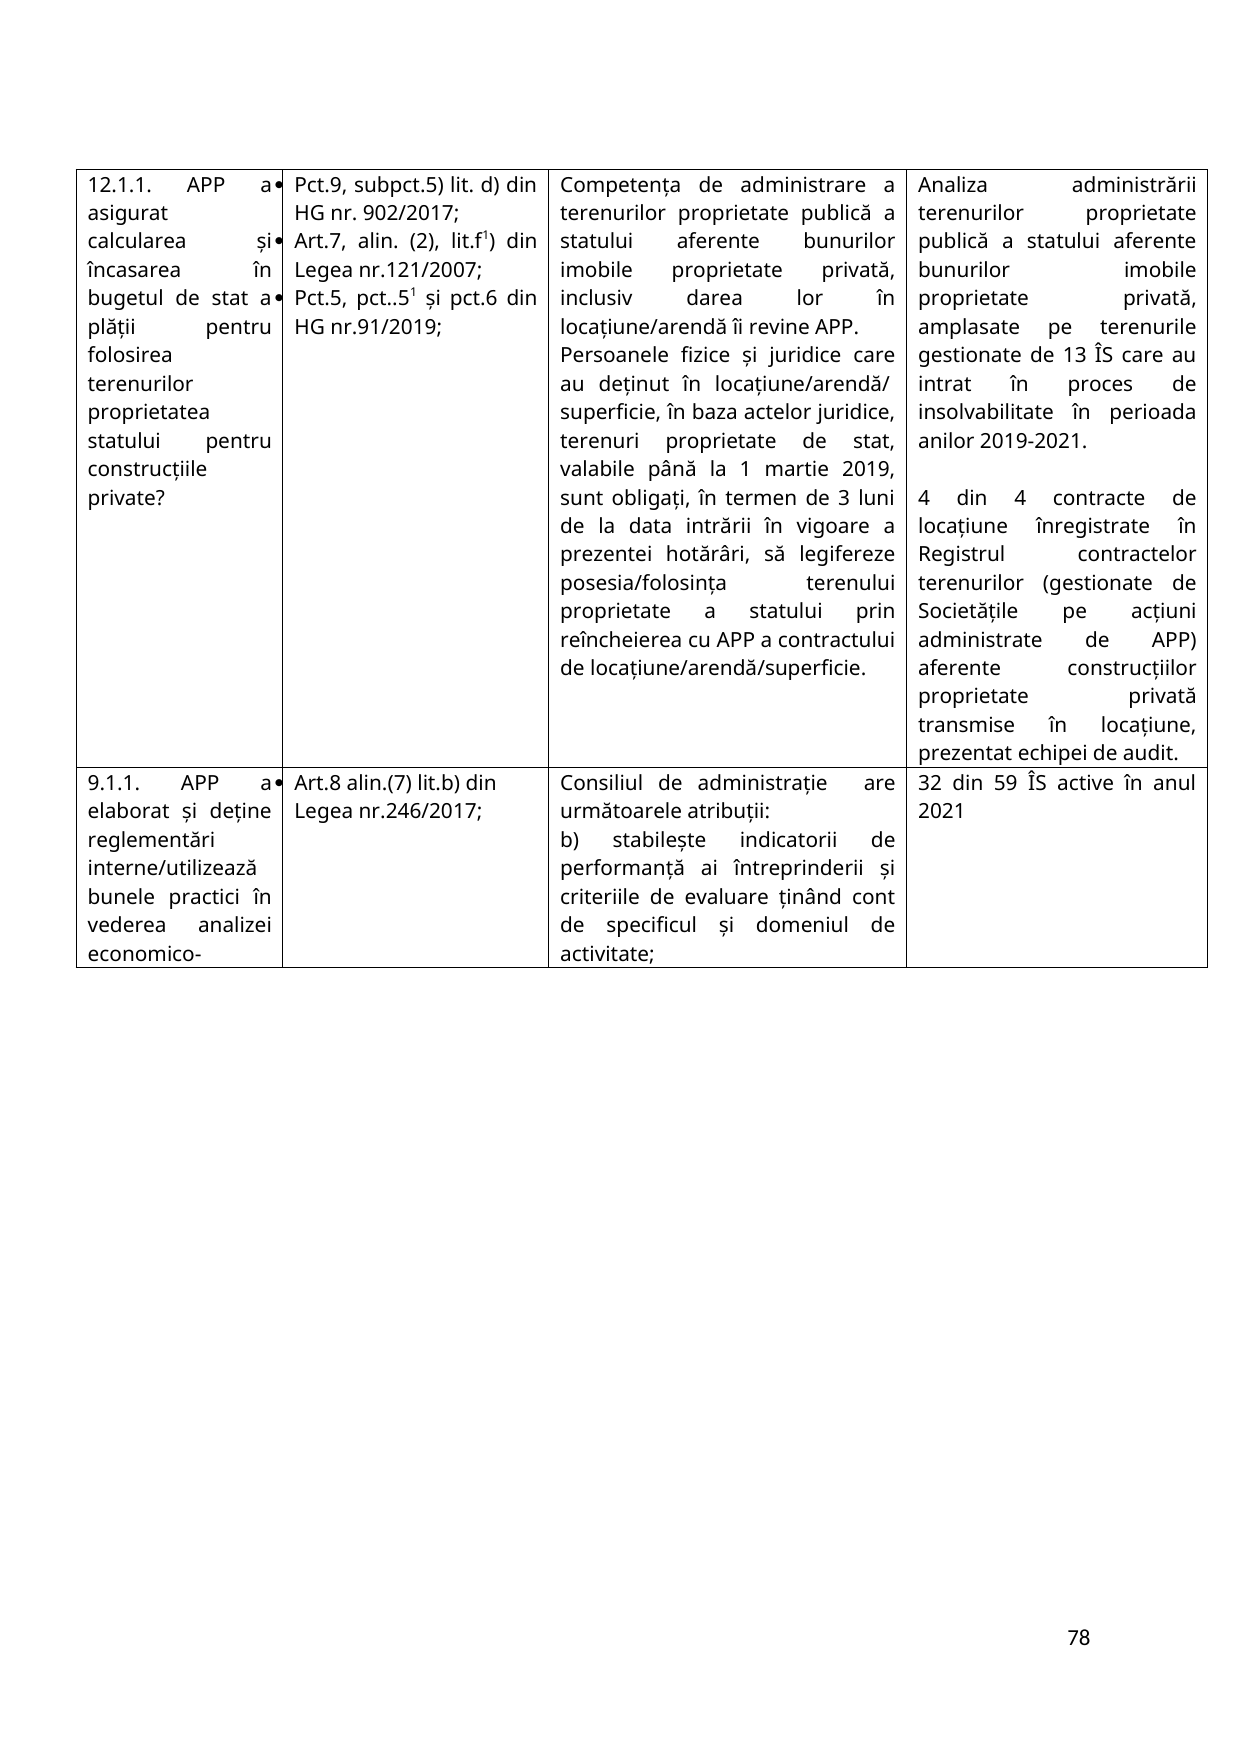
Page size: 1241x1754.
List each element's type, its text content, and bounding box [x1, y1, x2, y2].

table_cell Consiliul de administrație are următoarele atribuții: b) stabilește indicatorii de performanță ai întreprinderii și criteriile de evaluare ținând cont de specificul și domeniul de activitate; [549, 768, 906, 967]
table_cell Pct.9, subpct.5) lit. d) din HG nr. 902/2017; Art.7, alin. (2), lit.f1) din Legea nr.121/2007; Pct.5, pct..51 și pct.6 din HG nr.91/2019; [283, 170, 548, 767]
table_cell Art.8 alin.(7) lit.b) din Legea nr.246/2017; [283, 768, 548, 967]
table_cell Competența de administrare a terenurilor proprietate publică a statului aferente bunurilor imobile proprietate privată, inclusiv darea lor în locațiune/arendă îi revine APP. Persoanele fizice și juridice care au deținut în locațiune/arendă/ superficie, în baza actelor juridice, terenuri proprietate de stat, valabile până la 1 martie 2019, sunt obligați, în termen de 3 luni de la data intrării în vigoare a prezentei hotărâri, să legifereze posesia/folosința terenului proprietate a statului prin reîncheierea cu APP a contractului de locațiune/arendă/superficie. [549, 170, 906, 767]
table_cell Analiza administrării terenurilor proprietate publică a statului aferente bunurilor imobile proprietate privată, amplasate pe terenurile gestionate de 13 ÎS care au intrat în proces de insolvabilitate în perioada anilor 2019-2021. 4 din 4 contracte de locațiune înregistrate în Registrul contractelor terenurilor (gestionate de Societățile pe acțiuni administrate de APP) aferente construcțiilor proprietate privată transmise în locațiune, prezentat echipei de audit. [907, 170, 1207, 767]
table_cell 12.1.1. APP a asigurat calcularea și încasarea în bugetul de stat a plății pentru folosirea terenurilor proprietatea statului pentru construcțiile private? [77, 170, 282, 767]
table_cell 32 din 59 ÎS active în anul 2021 [907, 768, 1207, 967]
